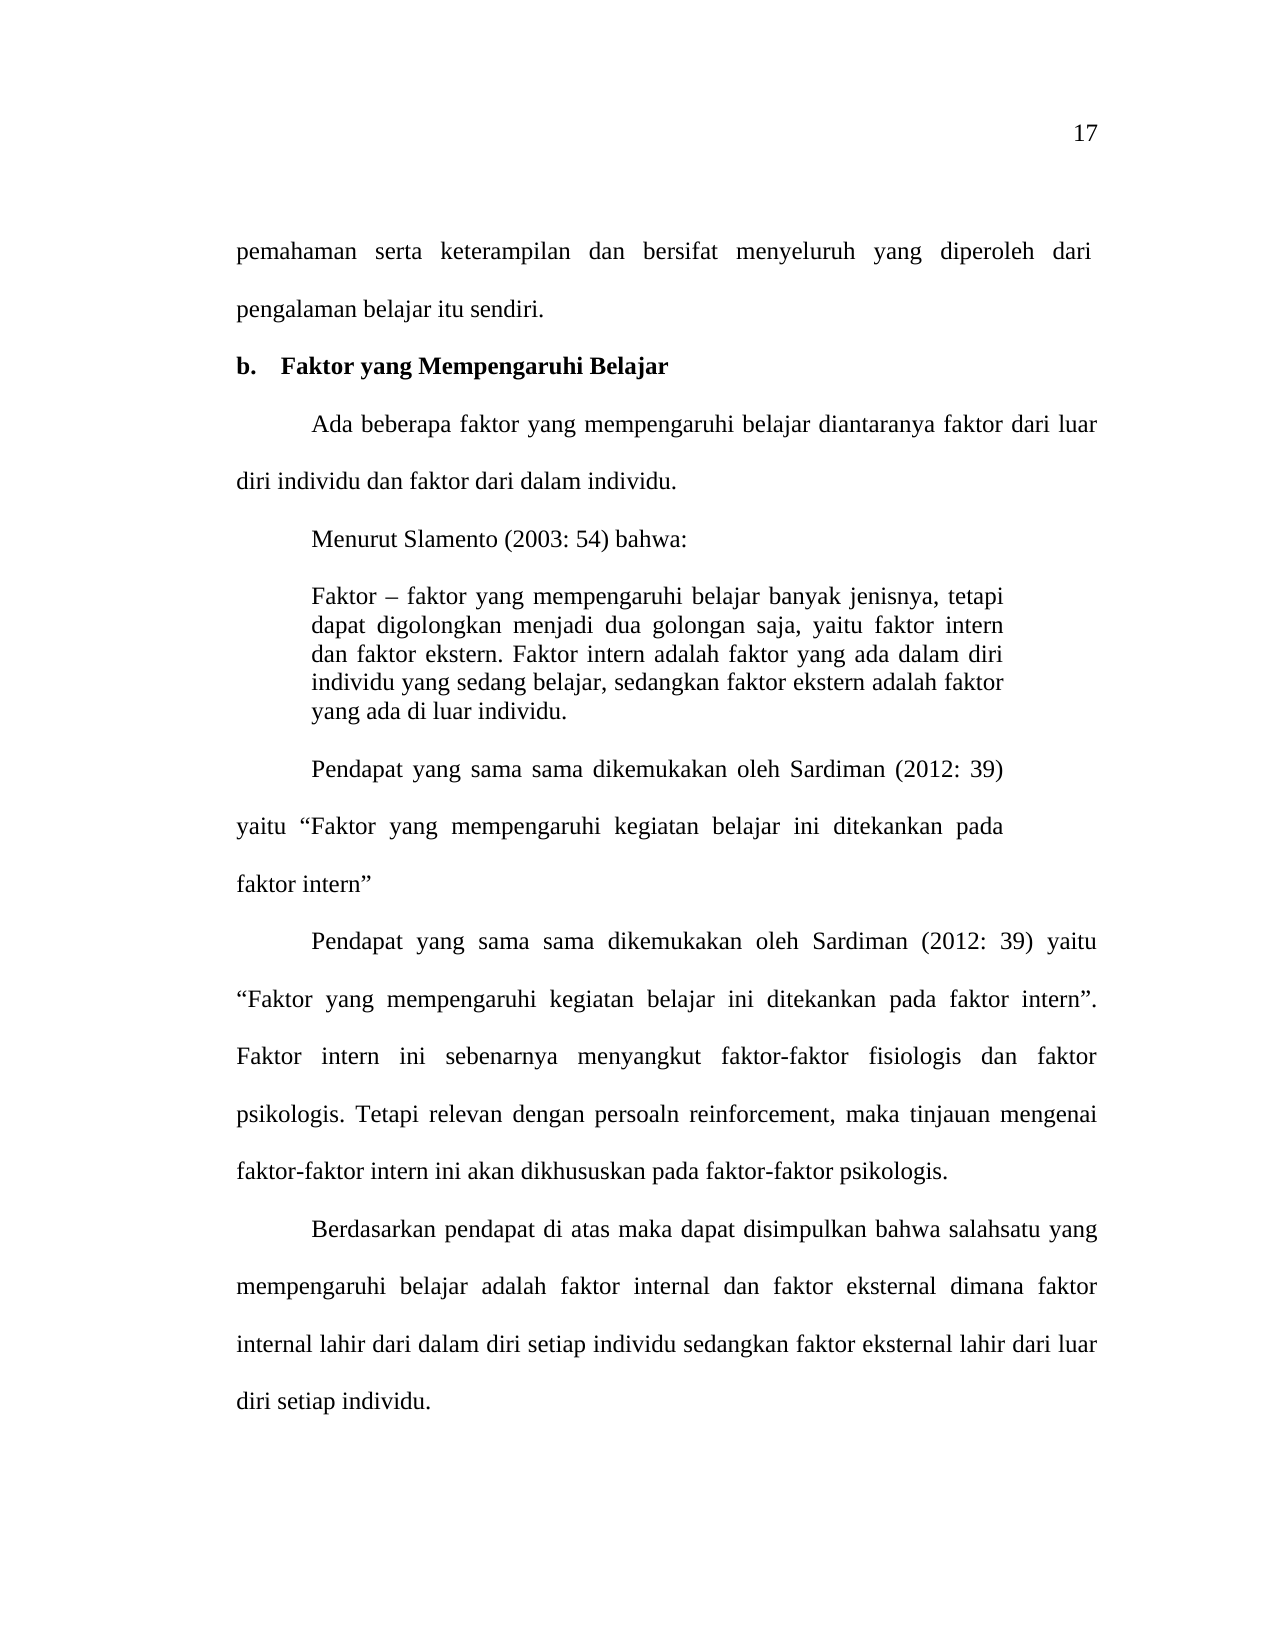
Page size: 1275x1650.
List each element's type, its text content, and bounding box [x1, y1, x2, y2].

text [236, 236, 1093, 322]
text Ada beberapa faktor yang mempengaruhi belajar diantaranya faktor dari luar diri individu dan faktor dari dalam individu. [236, 409, 1098, 495]
list Faktor yang Mempengaruhi Belajar [236, 351, 1093, 380]
text Faktor – faktor yang mempengaruhi belajar banyak jenisnya, tetapi dapat digolongkan menjadi dua golongan saja, yaitu faktor intern dan faktor ekstern. Faktor intern adalah faktor yang ada dalam diri individu yang sedang belajar, sedangkan faktor ekstern adalah faktor yang ada di luar individu. [311, 581, 1004, 725]
text Menurut Slamento (2003: 54) bahwa: [236, 524, 1098, 552]
text Berdasarkan pendapat di atas maka dapat disimpulkan bahwa salahsatu yang mempengaruhi belajar adalah faktor internal dan faktor eksternal dimana faktor internal lahir dari dalam diri setiap individu sedangkan faktor eksternal lahir dari luar diri setiap individu. [236, 1214, 1098, 1415]
text Pendapat yang sama sama dikemukakan oleh Sardiman (2012: 39) yaitu “Faktor yang mempengaruhi kegiatan belajar ini ditekankan pada faktor intern” [236, 754, 1004, 897]
text Pendapat yang sama sama dikemukakan oleh Sardiman (2012: 39) yaitu “Faktor yang mempengaruhi kegiatan belajar ini ditekankan pada faktor intern”. Faktor intern ini sebenarnya menyangkut faktor-faktor fisiologis dan faktor psikologis. Tetapi relevan dengan persoaln reinforcement, maka tinjauan mengenai faktor-faktor intern ini akan dikhususkan pada faktor-faktor psikologis. [236, 926, 1098, 1185]
